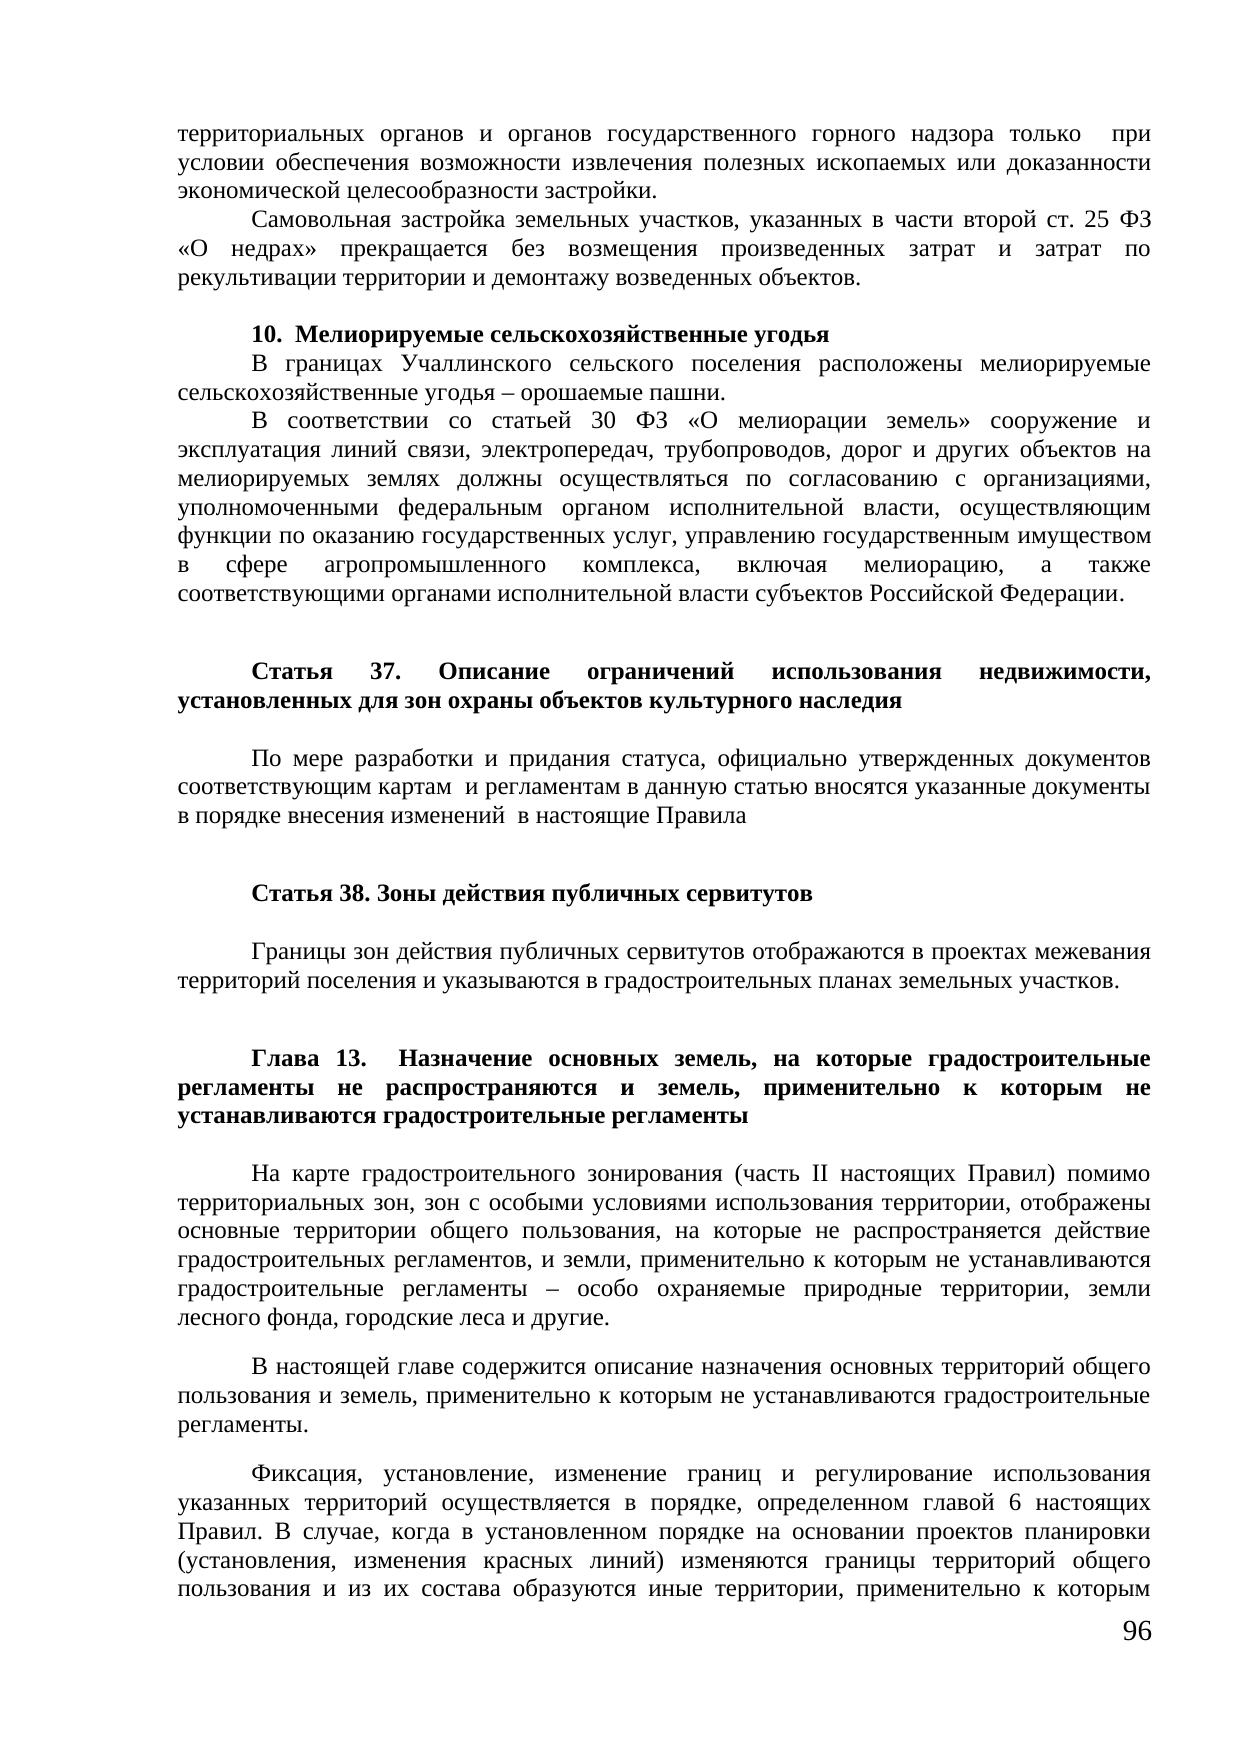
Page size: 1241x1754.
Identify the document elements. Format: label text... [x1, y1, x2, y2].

text Самовольная застройка земельных участков, указанных в части второй ст. 25 ФЗ «О недрах» прекращается без возмещения произведенных затрат и затрат по рекультивации территории и демонтажу возведенных объектов. [177, 204, 1152, 291]
text Глава 13. Назначение основных земель, на которые градостроительные регламенты не распространяются и земель, применительно к которым не устанавливаются градостроительные регламенты [177, 1043, 1152, 1129]
text 10. Мелиорируемые сельскохозяйственные угодья [177, 319, 1152, 348]
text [177, 118, 1152, 204]
text В границах Учаллинского сельского поселения расположены мелиорируемые сельскохозяйственные угодья – орошаемые пашни. [177, 348, 1152, 406]
text На карте градостроительного зонирования (часть II настоящих Правил) помимо территориальных зон, зон с особыми условиями использования территории, отображены основные территории общего пользования, на которые не распространяется действие градостроительных регламентов, и земли, применительно к которым не устанавливаются градостроительные регламенты – особо охраняемые природные территории, земли лесного фонда, городские леса и другие. [177, 1158, 1152, 1331]
text Статья 38. Зоны действия публичных сервитутов [177, 878, 1152, 907]
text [177, 1458, 1152, 1602]
text В настоящей главе содержится описание назначения основных территорий общего пользования и земель, применительно к которым не устанавливаются градостроительные регламенты. [177, 1351, 1152, 1438]
text В соответствии со статьей 30 ФЗ «О мелиорации земель» сооружение и эксплуатация линий связи, электропередач, трубопроводов, дорог и других объектов на мелиорируемых землях должны осуществляться по согласованию с организациями, уполномоченными федеральным органом исполнительной власти, осуществляющим функции по оказанию государственных услуг, управлению государственным имуществом в сфере агропромышленного комплекса, включая мелиорацию, а также соответствующими органами исполнительной власти субъектов Российской Федерации. [177, 406, 1152, 607]
text Границы зон действия публичных сервитутов отображаются в проектах межевания территорий поселения и указываются в градостроительных планах земельных участков. [177, 936, 1152, 993]
text Статья 37. Описание ограничений использования недвижимости, установленных для зон охраны объектов культурного наследия [177, 656, 1152, 714]
text По мере разработки и придания статуса, официально утвержденных документов соответствующим картам и регламентам в данную статью вносятся указанные документы в порядке внесения изменений в настоящие Правила [177, 743, 1152, 829]
